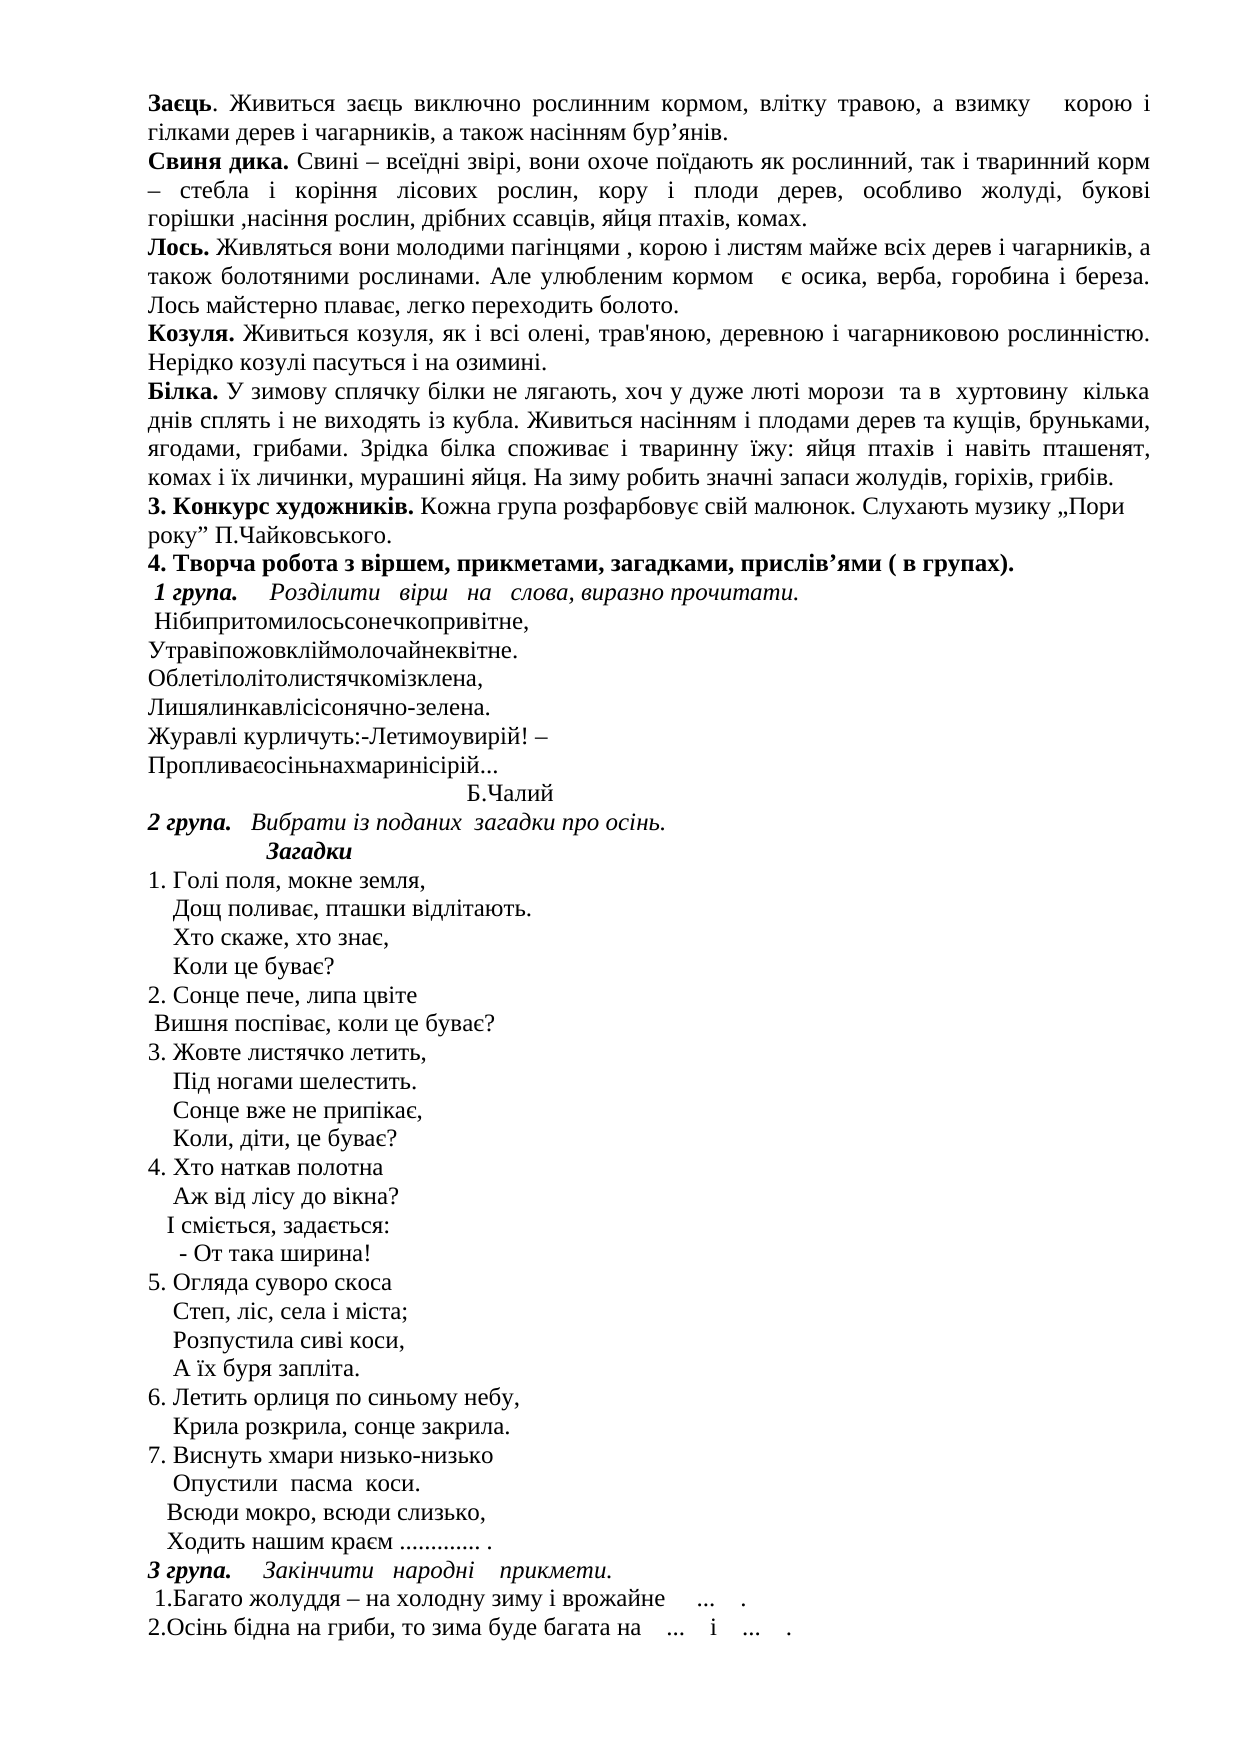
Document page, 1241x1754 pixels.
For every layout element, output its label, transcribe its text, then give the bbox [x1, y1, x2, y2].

text Нібипритомилосьсонечкопривітне, [148, 606, 1152, 635]
text Лишялинкавлісісонячно-зелена. [148, 692, 1152, 721]
text 3. Жовте листячко летить, [148, 1037, 1152, 1066]
text Хто скаже, хто знає, [148, 922, 1152, 951]
text 2 група. Вибрати із поданих загадки про осінь. [148, 807, 1152, 836]
text 1. Голі поля, мокне земля, [148, 865, 1152, 893]
text 4. Творча робота з віршем, прикметами, загадками, прислів’ями ( в групах). [148, 548, 1152, 577]
text 7. Виснуть хмари низько-низько [148, 1440, 1152, 1468]
text Коли це буває? [148, 951, 1152, 980]
text 6. Летить орлиця по синьому небу, [148, 1382, 1152, 1411]
text Розпустила сиві коси, [148, 1325, 1152, 1353]
text - От така ширина! [148, 1238, 1152, 1267]
text 1 група. Розділити вірш на слова, виразно прочитати. [148, 577, 1152, 606]
text Пропливаєосіньнахмаринісірій... [148, 750, 1152, 778]
text Козуля. Живиться козуля, як і всі олені, трав'яною, деревною і чагарниковою рослинністю. Нерідко козулі пасуться і на озимині. [148, 318, 1152, 376]
text Степ, ліс, села і міста; [148, 1296, 1152, 1325]
text Сонце вже не припікає, [148, 1095, 1152, 1123]
text Утравіпожовкліймолочайнеквітне. [148, 635, 1152, 663]
text Свиня дика. Свині – всеїдні звірі, вони охоче поїдають як рослинний, так і тваринний корм – стебла і коріння лісових рослин, кору і плоди дерев, особливо жолуді, букові горішки ,насіння рослин, дрібних ссавців, яйця птахів, комах. [148, 146, 1152, 232]
text Ходить нашим краєм ............. . [148, 1526, 1152, 1555]
text Коли, діти, це буває? [148, 1123, 1152, 1152]
text Білка. У зимову сплячку білки не лягають, хоч у дуже люті морози та в хуртовину кілька днів сплять і не виходять із кубла. Живиться насінням і плодами дерев та кущів, бруньками, ягодами, грибами. Зрідка білка споживає і тваринну їжу: яйця птахів і навіть пташенят, комах і їх личинки, мурашині яйця. На зиму робить значні запаси жолудів, горіхів, грибів. [148, 376, 1152, 491]
text Під ногами шелестить. [148, 1066, 1152, 1095]
text Облетілолітолистячкомізклена, [148, 663, 1152, 692]
text 2.Осінь бідна на гриби, то зима буде багата на ... і ... . [148, 1612, 1152, 1641]
text 1.Багато жолуддя – на холодну зиму і врожайне ... . [148, 1583, 1152, 1612]
text 4. Хто наткав полотна [148, 1152, 1152, 1181]
text 3. Конкурс художників. Кожна група розфарбовує свій малюнок. Слухають музику „Пори року” П.Чайковського. [148, 491, 1152, 548]
text І сміється, задається: [148, 1210, 1152, 1238]
text Заєць. Живиться заєць виключно рослинним кормом, влітку травою, а взимку корою і гілками дерев і чагарників, а також насінням бур’янів. [148, 88, 1152, 146]
text Лось. Живляться вони молодими пагінцями , корою і листям майже всіх дерев і чагарників, а також болотяними рослинами. Але улюбленим кормом є осика, верба, горобина і береза. Лось майстерно плаває, легко переходить болото. [148, 232, 1152, 318]
text 3 група. Закінчити народні прикмети. [148, 1555, 1152, 1583]
text Всюди мокро, всюди слизько, [148, 1497, 1152, 1526]
text Крила розкрила, сонце закрила. [148, 1411, 1152, 1440]
text Вишня поспіває, коли це буває? [148, 1008, 1152, 1037]
text Опустили пасма коси. [148, 1468, 1152, 1497]
text 2. Сонце пече, липа цвіте [148, 980, 1152, 1008]
text Б.Чалий [148, 778, 1152, 807]
text Дощ поливає, пташки відлітають. [148, 893, 1152, 922]
text Журавлі курличуть:-Летимоувирій! – [148, 721, 1152, 750]
text 5. Огляда суворо скоса [148, 1267, 1152, 1296]
text Загадки [148, 836, 1152, 865]
text Аж від лісу до вікна? [148, 1181, 1152, 1210]
text А їх буря запліта. [148, 1353, 1152, 1382]
